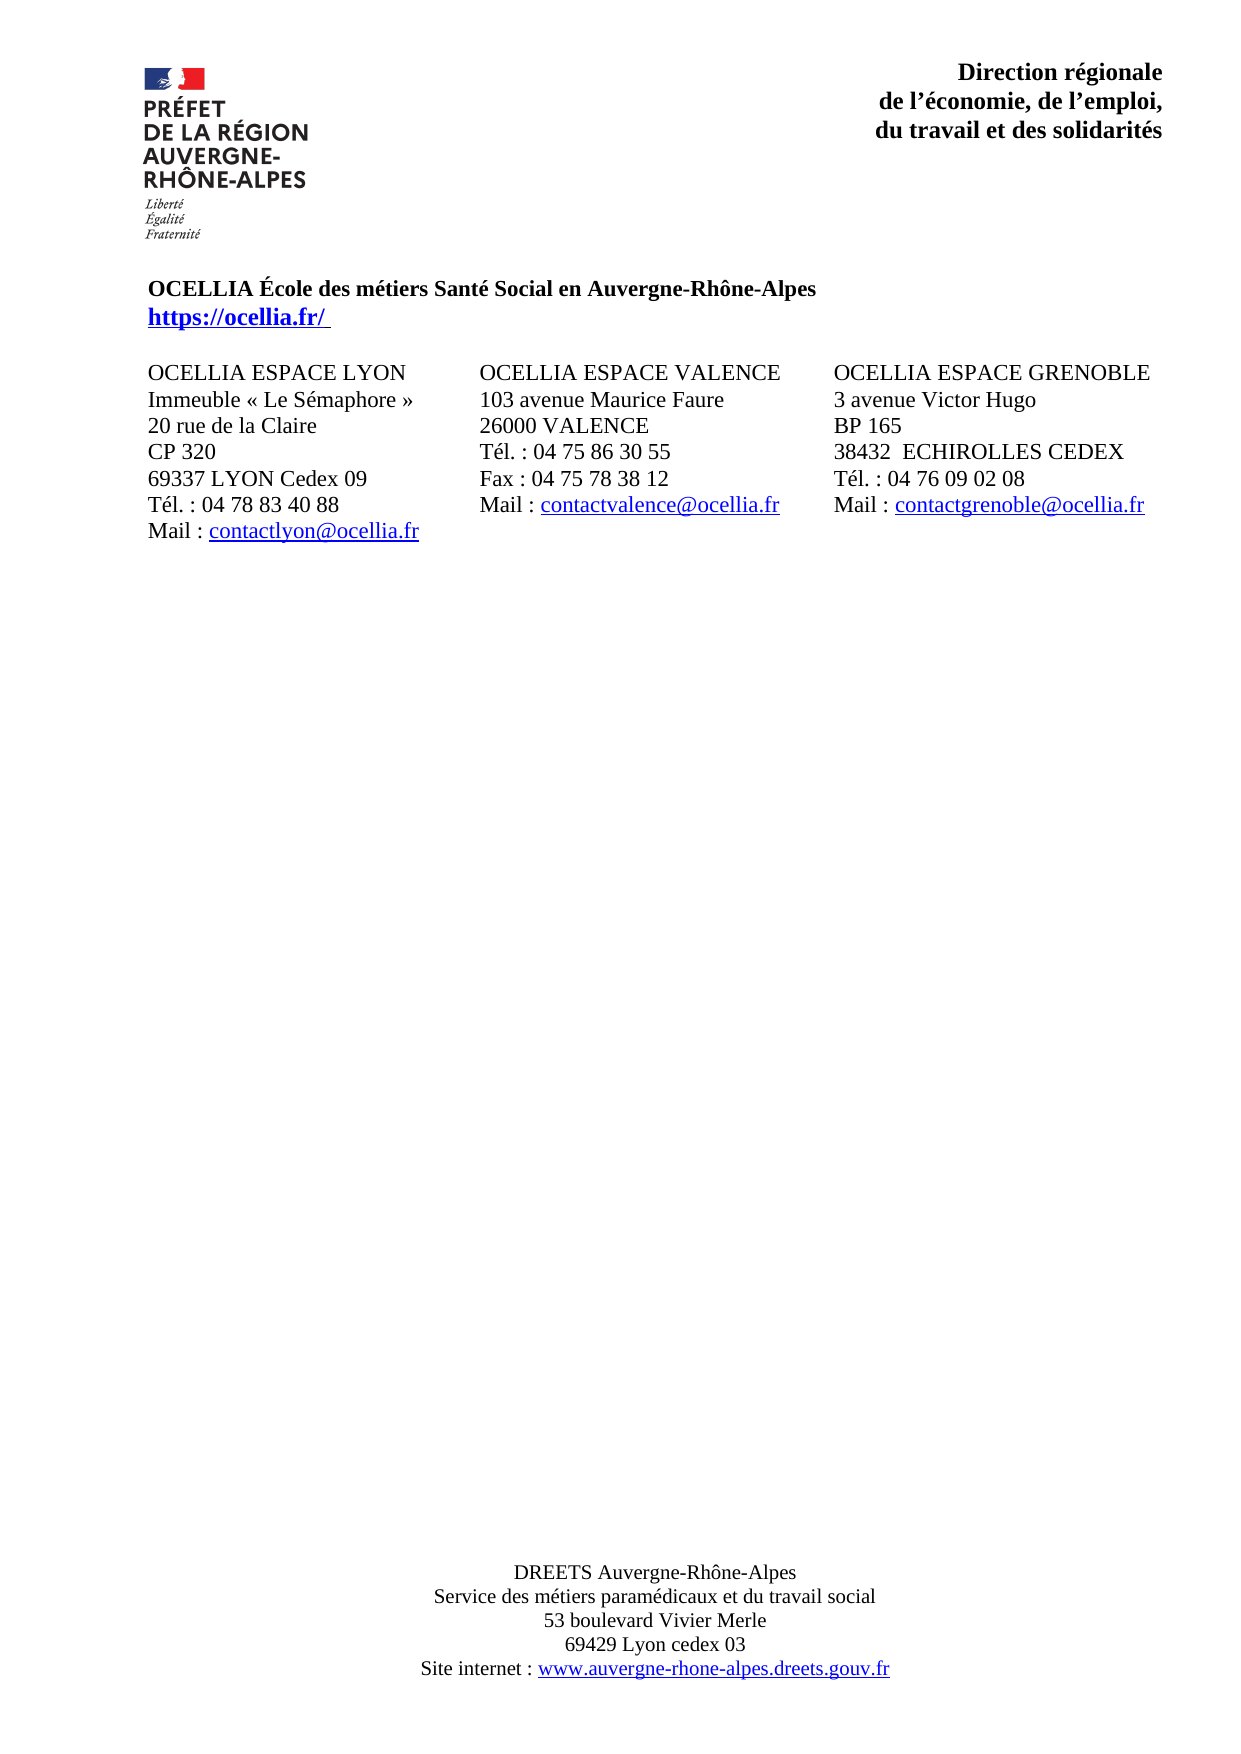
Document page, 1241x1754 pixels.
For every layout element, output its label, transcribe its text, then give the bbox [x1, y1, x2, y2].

text Tél. : 04 78 83 40 88 [148, 491, 437, 517]
text 103 avenue Maurice Faure [479, 386, 786, 412]
text Mail : contactgrenoble@ocellia.fr [833, 491, 1162, 517]
text https://ocellia.fr/ [148, 302, 1162, 331]
text OCELLIA ESPACE LYON [148, 359, 437, 386]
text BP 165 [833, 412, 1162, 438]
text OCELLIA ESPACE GRENOBLE [833, 359, 1162, 386]
text 20 rue de [148, 412, 437, 438]
text 38432 ECHIROLLES CEDEX [833, 438, 1162, 465]
text OCELLIA ESPACE VALENCE [479, 359, 786, 386]
text Mail : contactlyon@ocellia.fr [148, 517, 437, 544]
text Fax : 04 75 78 38 12 [479, 465, 786, 491]
text Tél. : 04 76 09 02 08 [833, 465, 1162, 491]
text OCELLIA École des métiers Santé Social en Auvergne-Rhône-Alpes [148, 276, 1162, 302]
text 69337 LYON Cedex 09 [148, 465, 437, 491]
text 3 avenue Victor Hugo [833, 386, 1162, 412]
text Tél. : 04 75 86 30 55 [479, 438, 786, 465]
text Mail : contactvalence@ocellia.fr [479, 491, 786, 517]
text Immeuble « Le Sémaphore » [148, 386, 437, 412]
text CP 320 [148, 438, 437, 465]
text 26000 VALENCE [479, 412, 786, 438]
